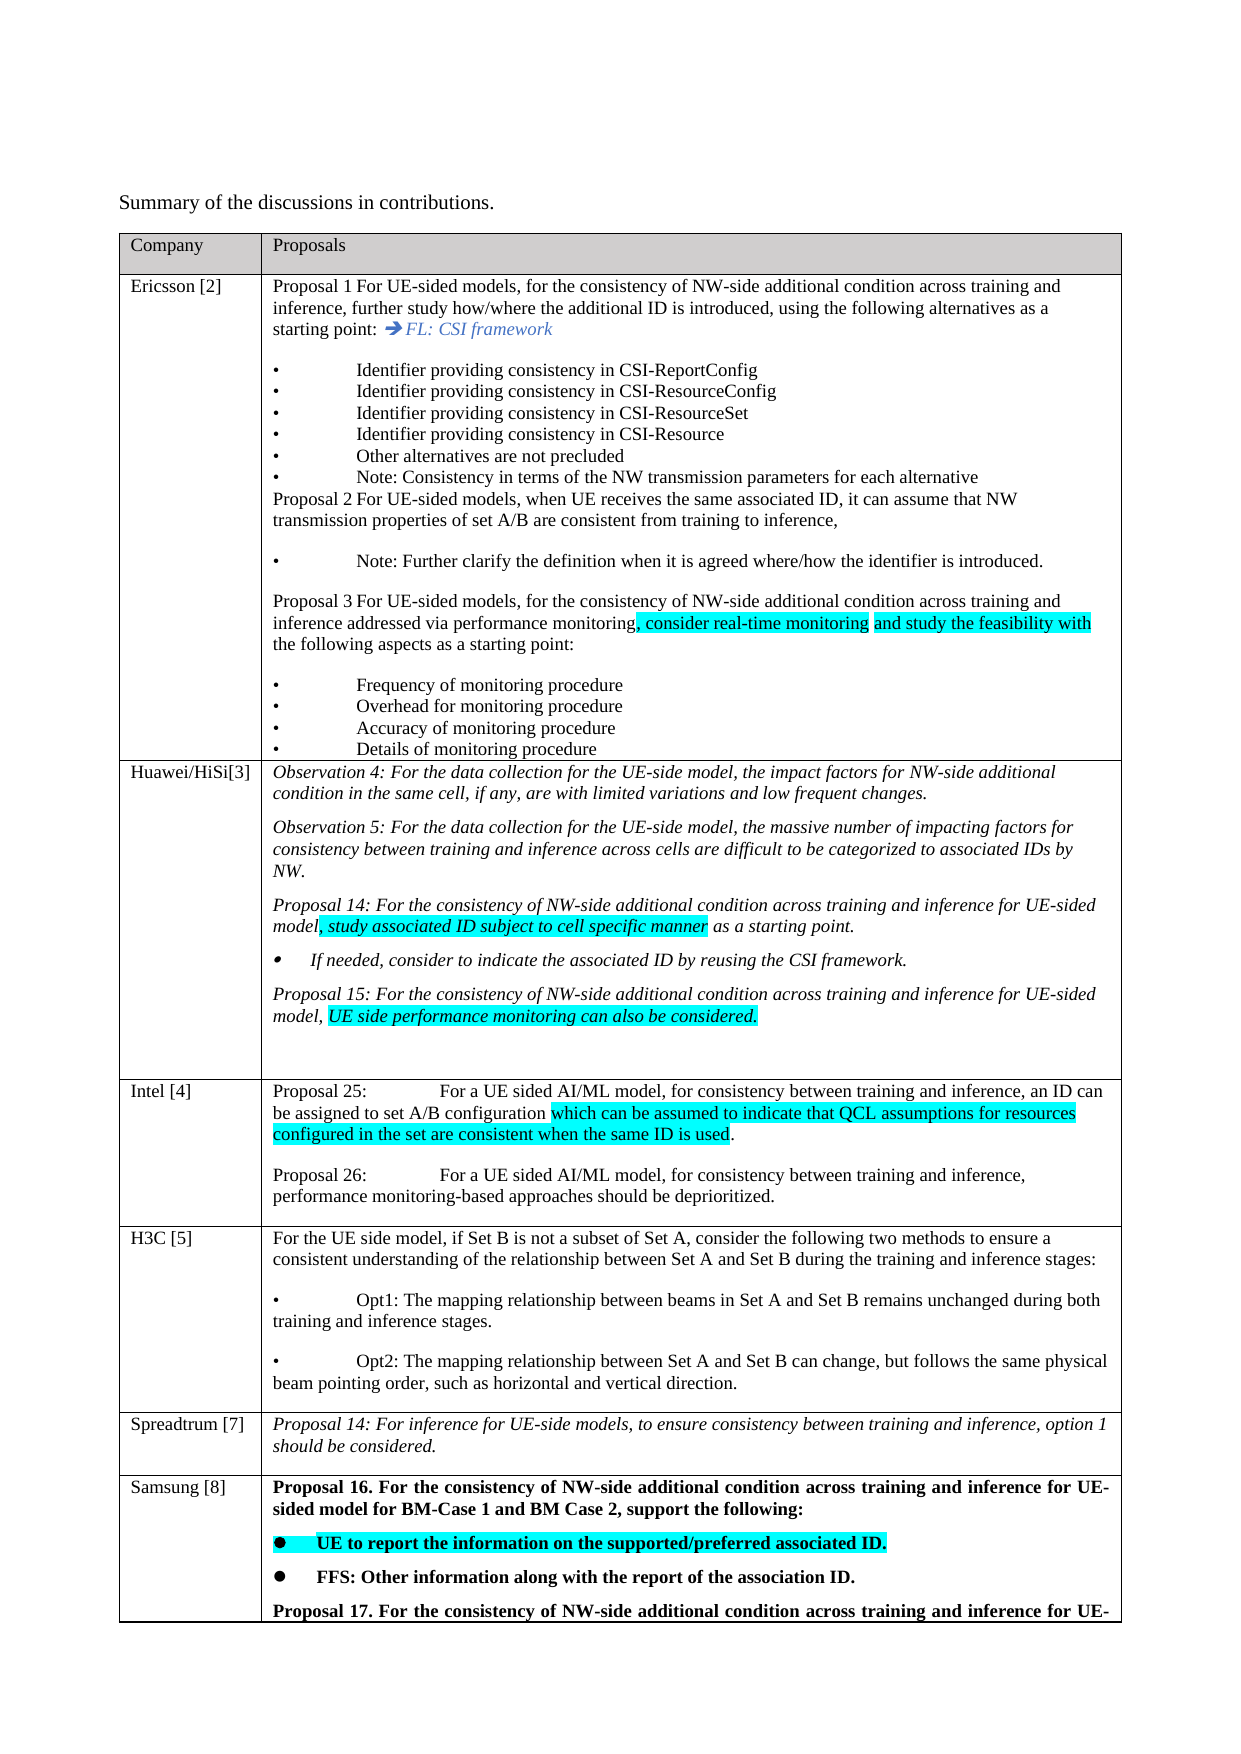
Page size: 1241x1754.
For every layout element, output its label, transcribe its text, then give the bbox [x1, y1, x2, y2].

table_cell H3C [5] [120, 1227, 261, 1412]
table_cell Intel [4] [120, 1080, 261, 1226]
table_cell Observation 4: For the data collection for the UE-side model, the impact factors for NW-side additional condition in the same cell, if any, are with limited variations and low frequent changes. Observation 5: For the data collection for the UE-side model, the massive number of impacting factors for consistency between training and inference across cells are difficult to be categorized to associated IDs by NW. Proposal 14: For the consistency of NW-side additional condition across training and inference for UE-sided model, study associated ID subject to cell specific manner as a starting point. If needed, consider to indicate the associated ID by reusing the CSI framework. Proposal 15: For the consistency of NW-side additional condition across training and inference for UE-sided model, UE side performance monitoring can also be considered. [262, 761, 1121, 1079]
table_cell Samsung [8] [120, 1476, 261, 1621]
table_cell Spreadtrum [7] [120, 1413, 261, 1475]
table_cell Proposal 14: For inference for UE-side models, to ensure consistency between training and inference, option 1 should be considered. [262, 1413, 1121, 1475]
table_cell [262, 1476, 1121, 1621]
text Summary of the discussions in contributions. [118, 190, 1122, 214]
table_cell Proposal 25: For a UE sided AI/ML model, for consistency between training and inference, an ID can be assigned to set A/B configuration which can be assumed to indicate that QCL assumptions for resources configured in the set are consistent when the same ID is used. Proposal 26: For a UE sided AI/ML model, for consistency between training and inference, performance monitoring-based approaches should be deprioritized. [262, 1080, 1121, 1226]
table_cell Ericsson [2] [120, 275, 261, 760]
table_header Proposals [262, 234, 1121, 274]
table_header Company [120, 234, 261, 274]
table_cell Proposal 1 For UE-sided models, for the consistency of NW-side additional condition across training and inference, further study how/where the additional ID is introduced, using the following alternatives as a starting point: FL: CSI framework • Identifier providing consistency in CSI-ReportConfig • Identifier providing consistency in CSI-ResourceConfig • Identifier providing consistency in CSI-ResourceSet • Identifier providing consistency in CSI-Resource • Other alternatives are not precluded • Note: Consistency in terms of the NW transmission parameters for each alternative Proposal 2 For UE-sided models, when UE receives the same associated ID, it can assume that NW transmission properties of set A/B are consistent from training to inference, • Note: Further clarify the definition when it is agreed where/how the identifier is introduced. Proposal 3 For UE-sided models, for the consistency of NW-side additional condition across training and inference addressed via performance monitoring, consider real-time monitoring and study the feasibility with the following aspects as a starting point: • Frequency of monitoring procedure • Overhead for monitoring procedure • Accuracy of monitoring procedure • Details of monitoring procedure [262, 275, 1121, 760]
table_cell Huawei/HiSi[3] [120, 761, 261, 1079]
table_cell For the UE side model, if Set B is not a subset of Set A, consider the following two methods to ensure a consistent understanding of the relationship between Set A and Set B during the training and inference stages: • Opt1: The mapping relationship between beams in Set A and Set B remains unchanged during both training and inference stages. • Opt2: The mapping relationship between Set A and Set B can change, but follows the same physical beam pointing order, such as horizontal and vertical direction. [262, 1227, 1121, 1412]
